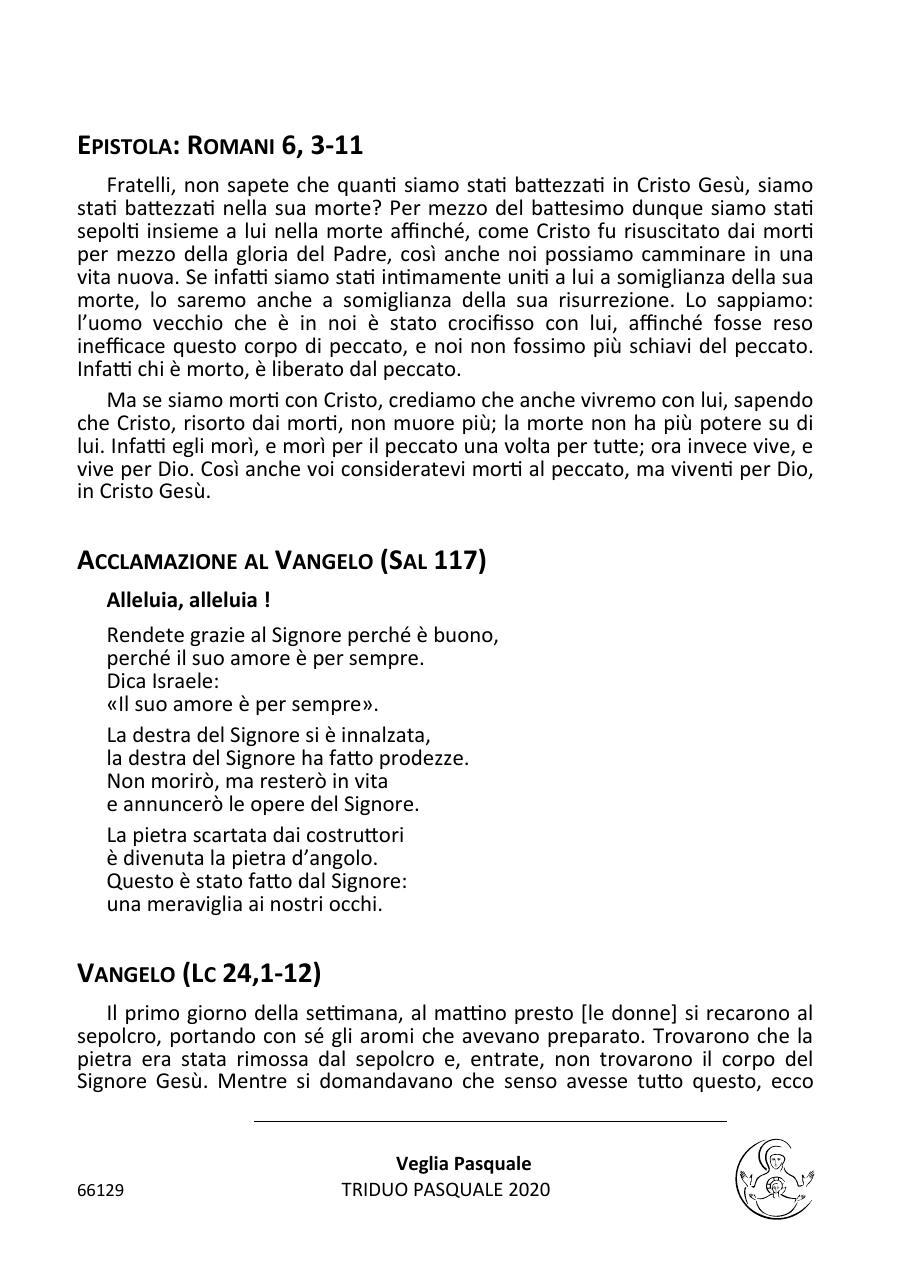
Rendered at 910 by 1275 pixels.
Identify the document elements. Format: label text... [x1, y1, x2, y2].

text La pietra scartata dai costruttori è divenuta la pietra d’angolo. Questo è stato fatto dal Signore: una meraviglia ai nostri occhi. [106, 824, 815, 916]
subtitle Acclamazione al Vangelo (Sal 117) [77, 541, 815, 577]
text Fratelli, non sapete che quanti siamo stati battezzati in Cristo Gesù, siamo stati battezzati nella sua morte? Per mezzo del battesimo dunque siamo stati sepolti insieme a lui nella morte affinché, come Cristo fu risuscitato dai morti per mezzo della gloria del Padre, così anche noi possiamo camminare in una vita nuova. Se infatti siamo stati intimamente uniti a lui a somiglianza della sua morte, lo saremo anche a somiglianza della sua risurrezione. Lo sappiamo: l’uomo vecchio che è in noi è stato crocifisso con lui, affinché fosse reso inefficace questo corpo di peccato, e noi non fossimo più schiavi del peccato. Infatti chi è morto, è liberato dal peccato. [77, 174, 815, 381]
text La destra del Signore si è innalzata, la destra del Signore ha fatto prodezze. Non morirò, ma resterò in vita e annuncerò le opere del Signore. [106, 724, 815, 816]
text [77, 1002, 815, 1093]
text Rendete grazie al Signore perché è buono, perché il suo amore è per sempre. Dica Israele: «Il suo amore è per sempre». [106, 624, 815, 716]
subtitle Epistola: Romani 6, 3-11 [77, 126, 815, 162]
subtitle Vangelo (Lc 24,1-12) [77, 954, 815, 989]
text Ma se siamo morti con Cristo, crediamo che anche vivremo con lui, sapendo che Cristo, risorto dai morti, non muore più; la morte non ha più potere su di lui. Infatti egli morì, e morì per il peccato una volta per tutte; ora invece vive, e vive per Dio. Così anche voi consideratevi morti al peccato, ma viventi per Dio, in Cristo Gesù. [77, 389, 815, 503]
text Alleluia, alleluia ! [106, 589, 815, 612]
